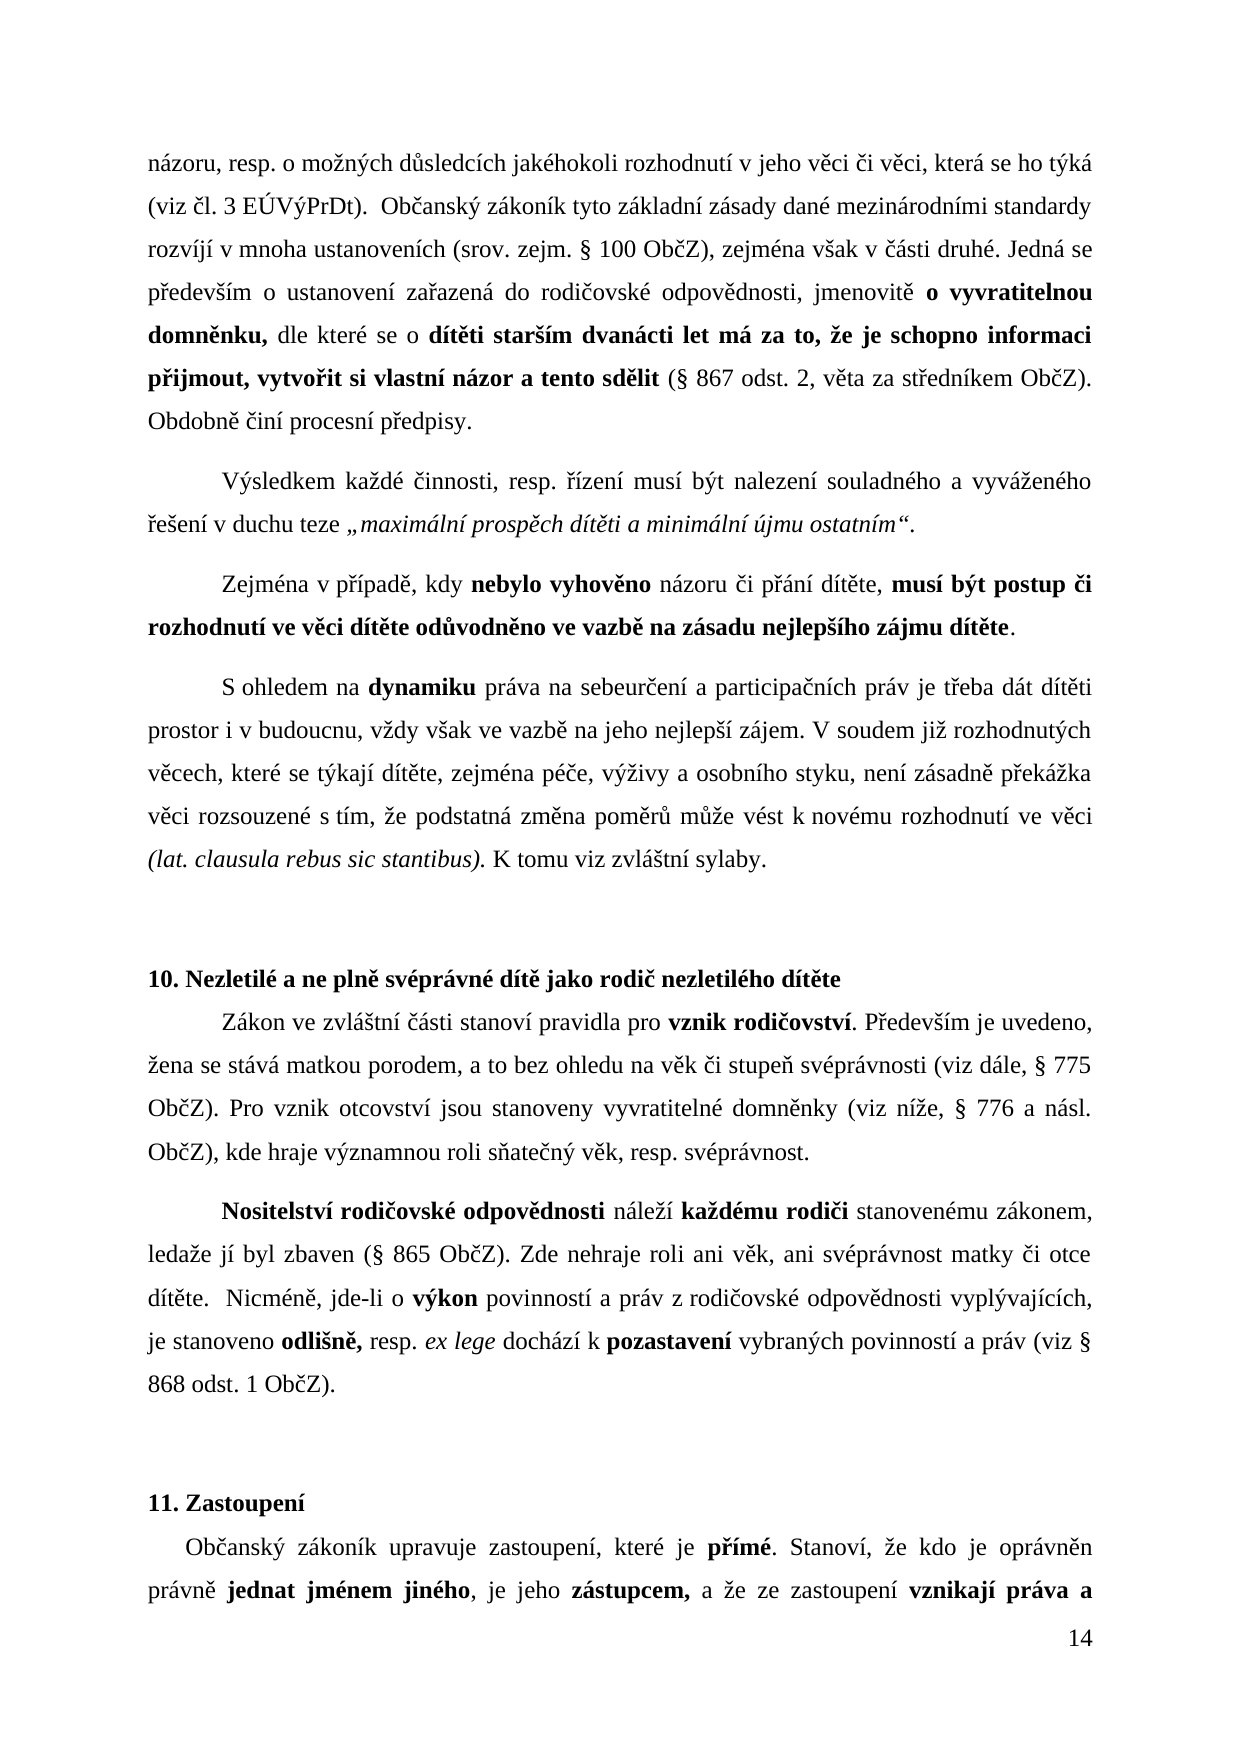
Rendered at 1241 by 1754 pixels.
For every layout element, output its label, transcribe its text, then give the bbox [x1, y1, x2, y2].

text Nositelství rodičovské odpovědnosti náleží každému rodiči stanovenému zákonem, ledaže jí byl zbaven (§ 865 ObčZ). Zde nehraje roli ani věk, ani svéprávnost matky či otce dítěte. Nicméně, jde-li o výkon povinností a práv z rodičovské odpovědnosti vyplývajících, je stanoveno odlišně, resp. ex lege dochází k pozastavení vybraných povinností a práv (viz § 868 odst. 1 ObčZ). [148, 1196, 1093, 1398]
list Nezletilé a ne plně svéprávné dítě jako rodič nezletilého dítěte [148, 964, 1093, 993]
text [148, 148, 1093, 435]
text Výsledkem každé činnosti, resp. řízení musí být nalezení souladného a vyváženého řešení v duchu teze „maximální prospěch dítěti a minimální újmu ostatním“. [148, 466, 1093, 538]
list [148, 1532, 1093, 1603]
text S ohledem na dynamiku práva na sebeurčení a participačních práv je třeba dát dítěti prostor i v budoucnu, vždy však ve vazbě na jeho nejlepší zájem. V soudem již rozhodnutých věcech, které se týkají dítěte, zejména péče, výživy a osobního styku, není zásadně překážka věci rozsouzené s tím, že podstatná změna poměrů může vést k novému rozhodnutí ve věci (lat. clausula rebus sic stantibus). K tomu viz zvláštní sylaby. [148, 672, 1093, 873]
text Zejména v případě, kdy nebylo vyhověno názoru či přání dítěte, musí být postup či rozhodnutí ve věci dítěte odůvodněno ve vazbě na zásadu nejlepšího zájmu dítěte. [148, 569, 1093, 641]
list Zastoupení [148, 1488, 1093, 1517]
text Zákon ve zvláštní části stanoví pravidla pro vznik rodičovství. Především je uvedeno, žena se stává matkou porodem, a to bez ohledu na věk či stupeň svéprávnosti (viz dále, § 775 ObčZ). Pro vznik otcovství jsou stanoveny vyvratitelné domněnky (viz níže, § 776 a násl. ObčZ), kde hraje významnou roli sňatečný věk, resp. svéprávnost. [148, 1007, 1093, 1165]
